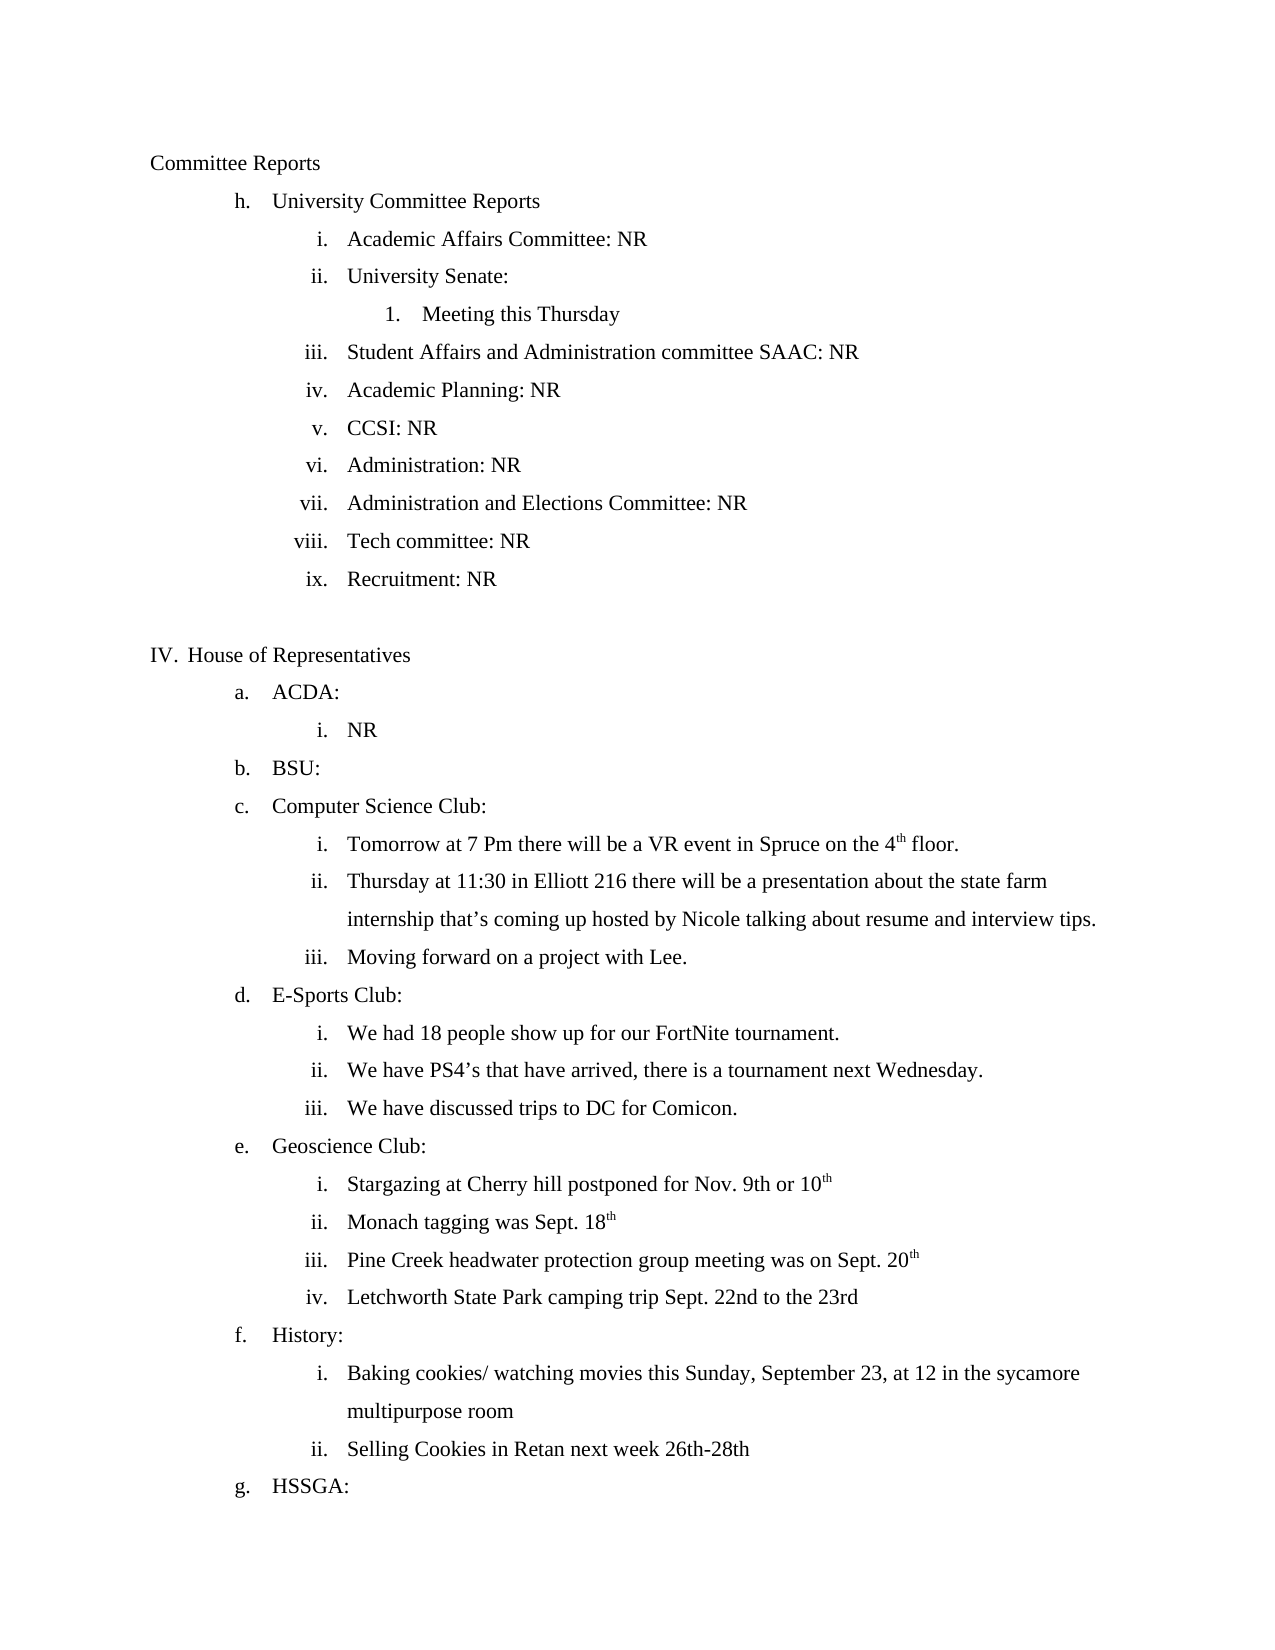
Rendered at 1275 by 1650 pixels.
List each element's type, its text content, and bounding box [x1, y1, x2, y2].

list NR [328, 717, 1125, 742]
list Pine Creek headwater protection group meeting was on Sept. 20th [328, 1247, 1125, 1272]
list We have PS4’s that have arrived, there is a tournament next Wednesday. [328, 1057, 1125, 1083]
list HSSGA: [234, 1473, 1125, 1499]
list Stargazing at Cherry hill postponed for Nov. 9th or 10th [328, 1171, 1125, 1196]
list Monach tagging was Sept. 18th [328, 1209, 1125, 1234]
list Baking cookies/ watching movies this Sunday, September 23, at 12 in the sycamore multipurpose room [328, 1360, 1125, 1423]
list Administration and Elections Committee: NR [328, 490, 1125, 516]
list Moving forward on a project with Lee. [328, 944, 1125, 969]
list Meeting this Thursday [384, 301, 1125, 326]
list Selling Cookies in Retan next week 26th-28th [328, 1436, 1125, 1461]
list Administration: NR [328, 452, 1125, 478]
list We have discussed trips to DC for Comicon. [328, 1095, 1125, 1121]
list Computer Science Club: [234, 793, 1125, 818]
list History: [234, 1322, 1125, 1347]
list Letchworth State Park camping trip Sept. 22nd to the 23rd [328, 1284, 1125, 1309]
list Academic Planning: NR [328, 377, 1125, 402]
list Geoscience Club: [234, 1133, 1125, 1158]
list Student Affairs and Administration committee SAAC: NR [328, 339, 1125, 364]
list Thursday at 11:30 in Elliott 216 there will be a presentation about the state farm internship that’s coming up hosted by Nicole talking about resume and interview tips. [328, 868, 1125, 931]
list Tech committee: NR [328, 528, 1125, 553]
list ACDA: [234, 679, 1125, 704]
list University Committee Reports [234, 188, 1125, 213]
text Committee Reports [150, 150, 1125, 175]
list Recruitment: NR [328, 566, 1125, 591]
list We had 18 people show up for our FortNite tournament. [328, 1020, 1125, 1045]
list CCSI: NR [328, 415, 1125, 440]
list Academic Affairs Committee: NR [328, 226, 1125, 251]
list E-Sports Club: [234, 982, 1125, 1007]
list University Senate: [328, 263, 1125, 289]
list Tomorrow at 7 Pm there will be a VR event in Spruce on the 4th floor. [328, 831, 1125, 856]
list House of Representatives [150, 642, 1125, 667]
list BSU: [234, 755, 1125, 780]
